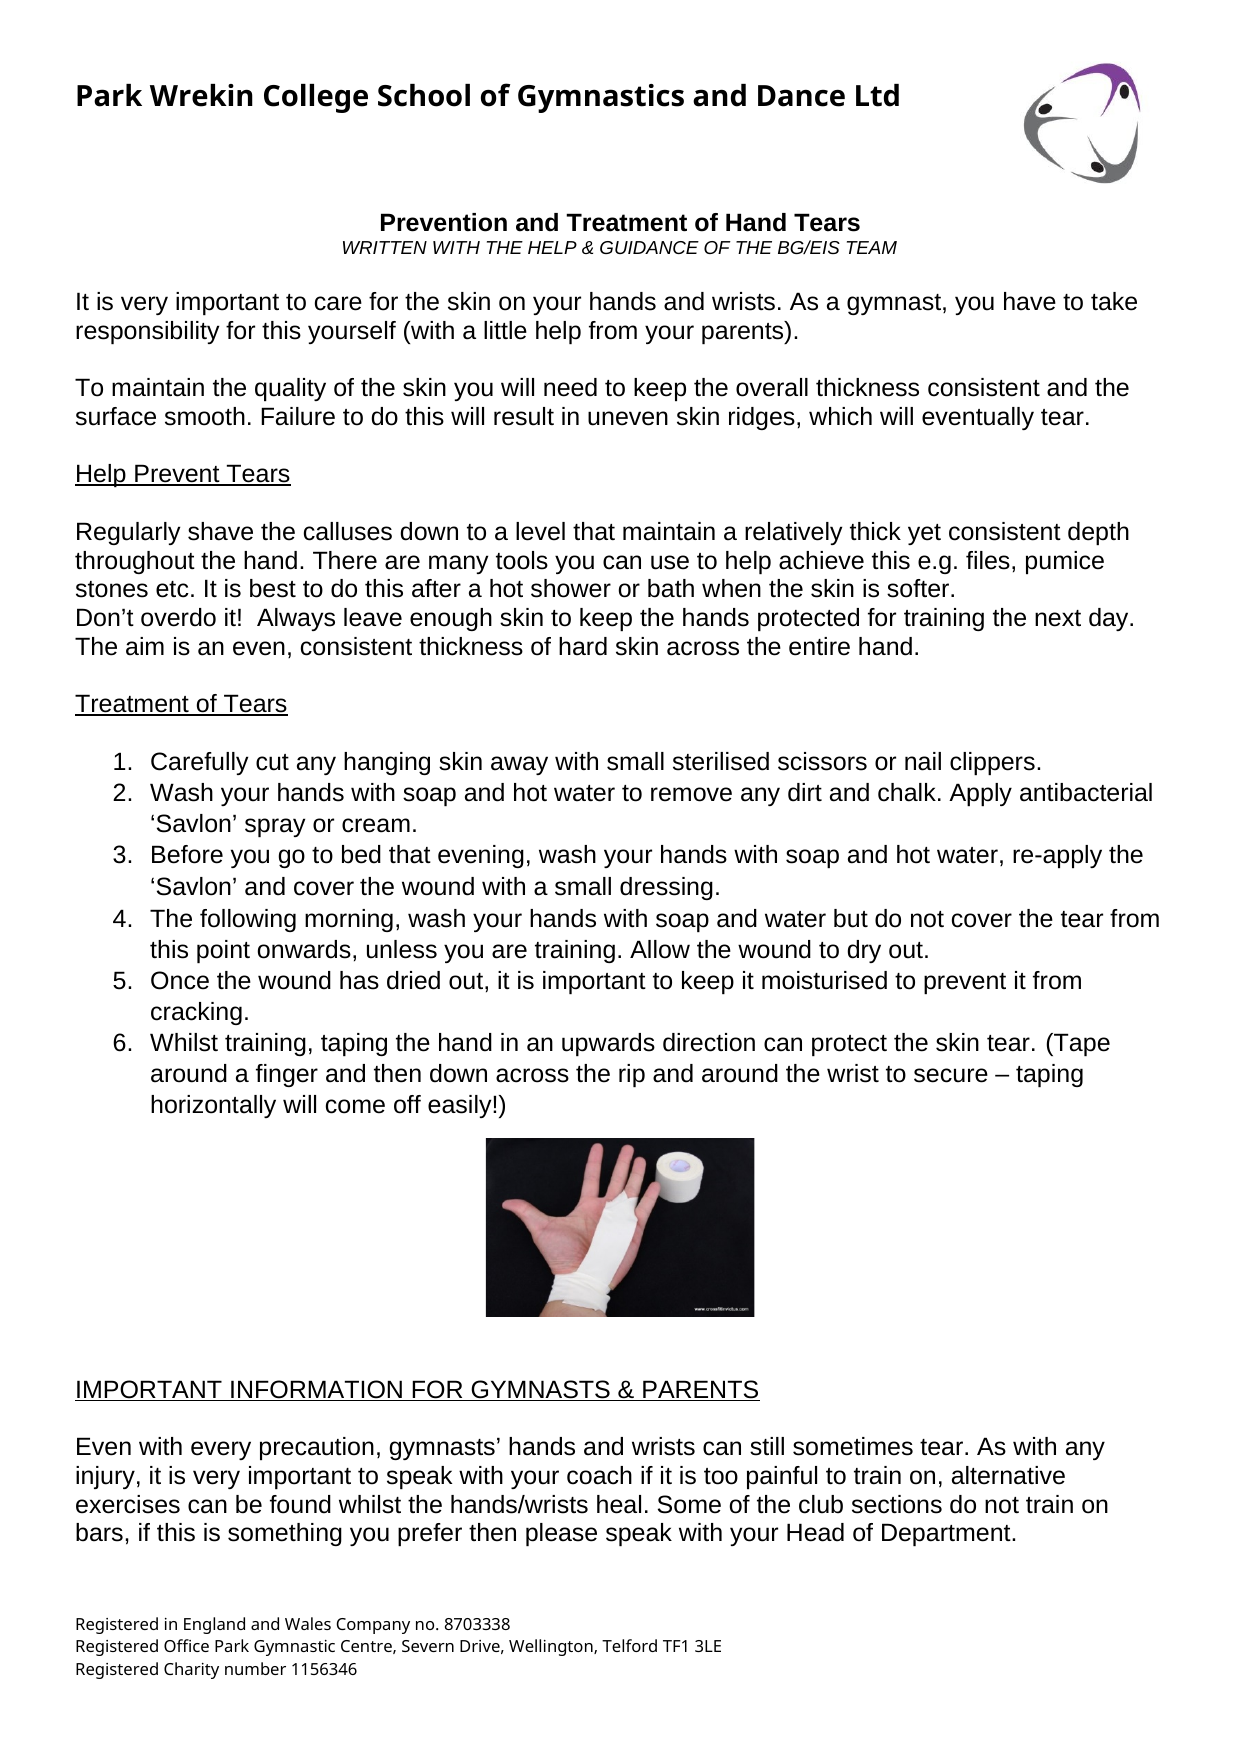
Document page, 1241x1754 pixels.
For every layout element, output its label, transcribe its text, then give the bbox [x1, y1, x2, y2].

text IMPORTANT INFORMATION FOR GYMNASTS & PARENTS [75, 1374, 1165, 1403]
list Before you go to bed that evening, wash your hands with soap and hot water, re-apply the ‘Savlon’ and cover the wound with a small dressing. [112, 840, 1165, 902]
text Help Prevent Tears [75, 459, 1165, 488]
list Whilst training, taping the hand in an upwards direction can protect the skin tear. (Tape around a finger and then down across the rip and around the wrist to secure – taping horizontally will come off easily!) [112, 1028, 1165, 1119]
text Park Wrekin College School of Gymnastics and Dance Ltd [75, 75, 992, 115]
list Once the wound has dried out, it is important to keep it moisturised to prevent it from cracking. [112, 966, 1165, 1026]
list The following morning, wash your hands with soap and water but do not cover the tear from this point onwards, unless you are training. Allow the wound to dry out. [112, 904, 1165, 964]
text To maintain the quality of the skin you will need to keep the overall thickness consistent and the surface smooth. Failure to do this will result in uneven skin ridges, which will eventually tear. [75, 373, 1165, 431]
list Carefully cut any hanging skin away with small sterilised scissors or nail clippers. [112, 747, 1165, 776]
text Even with every precaution, gymnasts’ hands and wrists can still sometimes tear. As with any injury, it is very important to speak with your coach if it is too painful to train on, alternative exercises can be found whilst the hands/wrists heal. Some of the club sections do not train on bars, if this is something you prefer then please speak with your Head of Department. [75, 1432, 1165, 1547]
text Prevention and Treatment of Hand Tears [75, 208, 1165, 237]
list Wash your hands with soap and hot water to remove any dirt and chalk. Apply antibacterial ‘Savlon’ spray or cream. [112, 778, 1165, 838]
text WRITTEN WITH THE HELP & GUIDANCE OF THE BG/EIS TEAM [75, 237, 1165, 258]
text Treatment of Tears [75, 689, 1165, 718]
text Don’t overdo it! Always leave enough skin to keep the hands protected for training the next day. The aim is an even, consistent thickness of hard skin across the entire hand. [75, 603, 1165, 661]
picture [485, 1138, 755, 1317]
text Regularly shave the calluses down to a level that maintain a relatively thick yet consistent depth throughout the hand. There are many tools you can use to help achieve this e.g. files, pumice stones etc. It is best to do this after a hot shower or bath when the skin is softer. [75, 517, 1165, 603]
picture [992, 50, 1182, 197]
text It is very important to care for the skin on your hands and wrists. As a gymnast, you have to take responsibility for this yourself (with a little help from your parents). [75, 287, 1165, 344]
